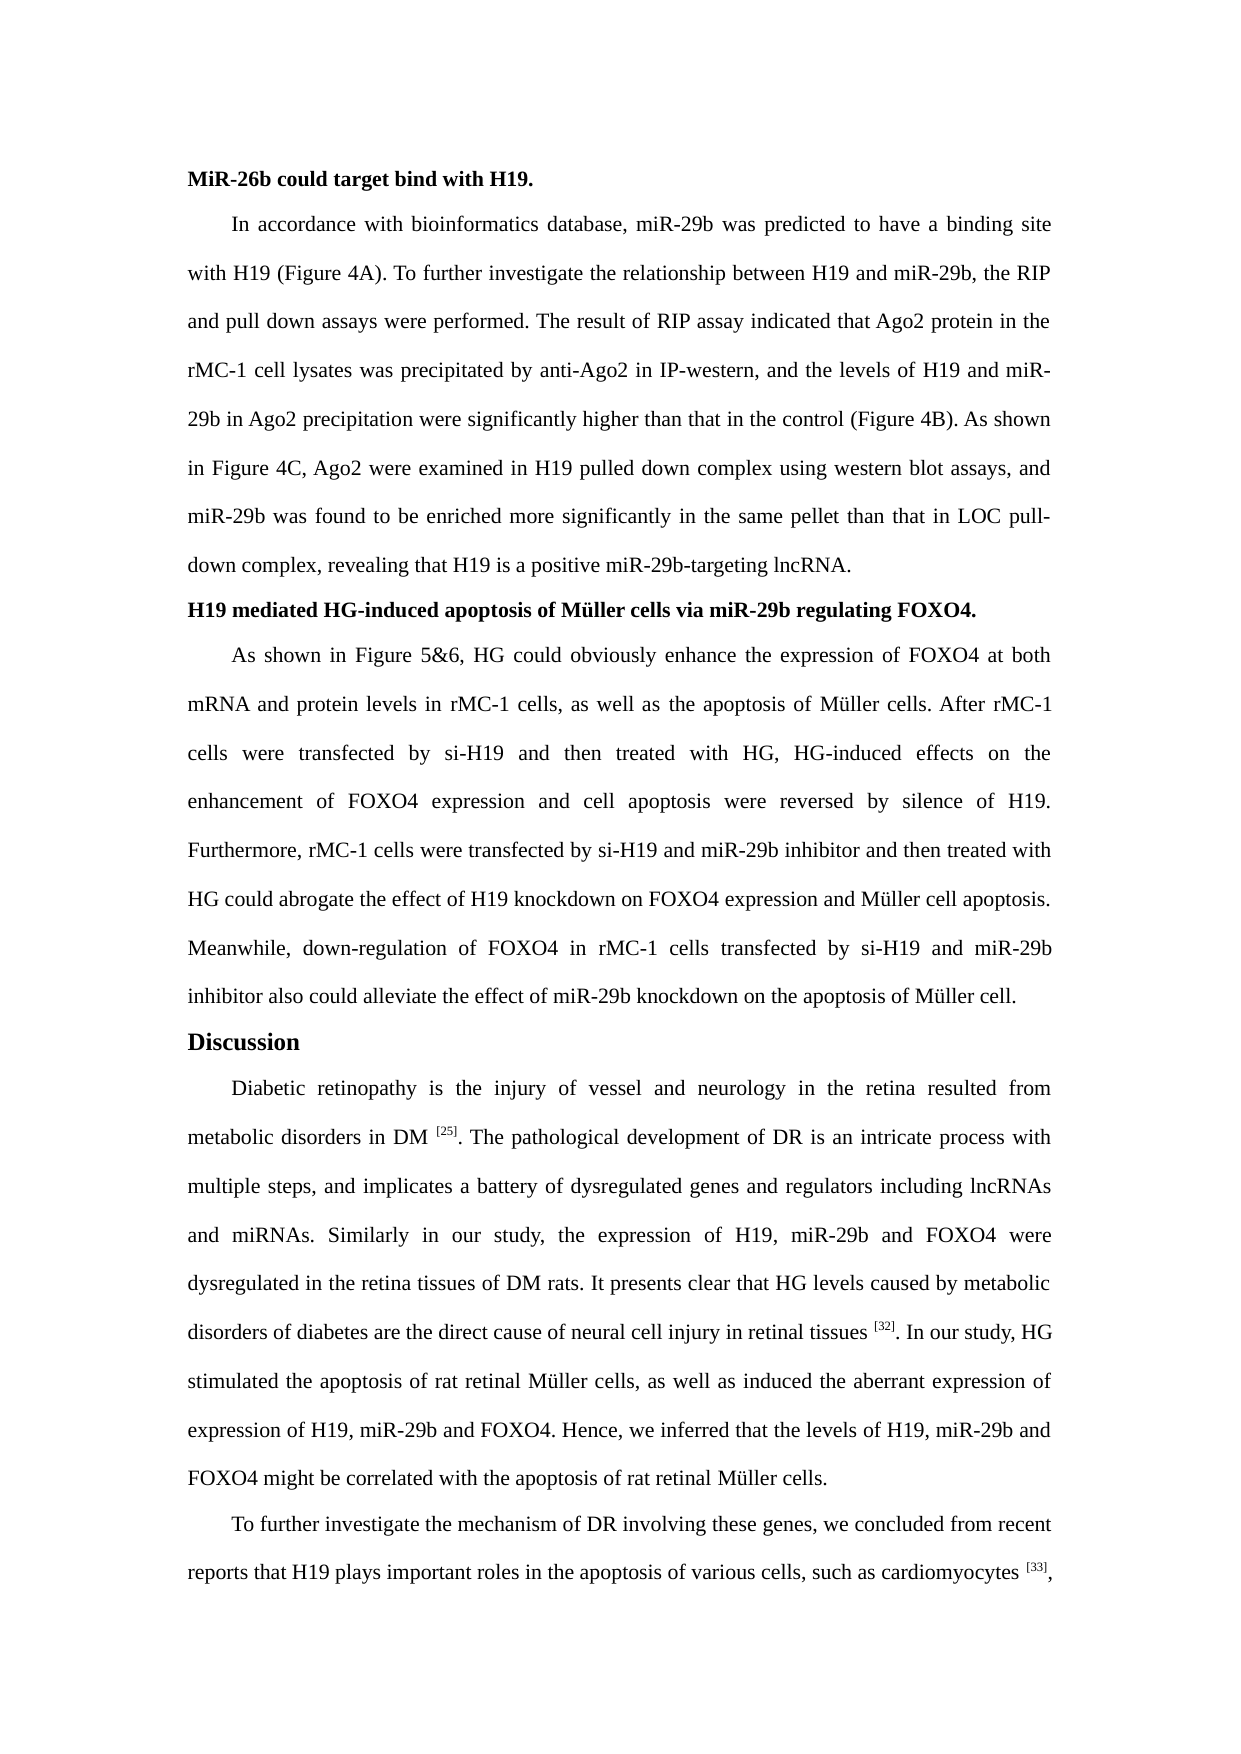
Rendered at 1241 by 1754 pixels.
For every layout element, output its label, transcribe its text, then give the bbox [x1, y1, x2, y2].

text Diabetic retinopathy is the injury of vessel and neurology in the retina resulted from metabolic disorders in DM [25]. The pathological development of DR is an intricate process with multiple steps, and implicates a battery of dysregulated genes and regulators including lncRNAs and miRNAs. Similarly in our study, the expression of H19, miR-29b and FOXO4 were dysregulated in the retina tissues of DM rats. It presents clear that HG levels caused by metabolic disorders of diabetes are the direct cause of neural cell injury in retinal tissues [32]. In our study, HG stimulated the apoptosis of rat retinal Müller cells, as well as induced the aberrant expression of expression of H19, miR-29b and FOXO4. Hence, we inferred that the levels of H19, miR-29b and FOXO4 might be correlated with the apoptosis of rat retinal Müller cells. [187, 1072, 1053, 1494]
text As shown in Figure 5&6, HG could obviously enhance the expression of FOXO4 at both mRNA and protein levels in rMC-1 cells, as well as the apoptosis of Müller cells. After rMC-1 cells were transfected by si-H19 and then treated with HG, HG-induced effects on the enhancement of FOXO4 expression and cell apoptosis were reversed by silence of H19. Furthermore, rMC-1 cells were transfected by si-H19 and miR-29b inhibitor and then treated with HG could abrogate the effect of H19 knockdown on FOXO4 expression and Müller cell apoptosis. Meanwhile, down-regulation of FOXO4 in rMC-1 cells transfected by si-H19 and miR-29b inhibitor also could alleviate the effect of miR-29b knockdown on the apoptosis of Müller cell. [187, 638, 1053, 1012]
text In accordance with bioinformatics database, miR-29b was predicted to have a binding site with H19 (Figure 4A). To further investigate the relationship between H19 and miR-29b, the RIP and pull down assays were performed. The result of RIP assay indicated that Ago2 protein in the rMC-1 cell lysates was precipitated by anti-Ago2 in IP-western, and the levels of H19 and miR-29b in Ago2 precipitation were significantly higher than that in the control (Figure 4B). As shown in Figure 4C, Ago2 were examined in H19 pulled down complex using western blot assays, and miR-29b was found to be enriched more significantly in the same pellet than that in LOC pull-down complex, revealing that H19 is a positive miR-29b-targeting lncRNA. [187, 207, 1053, 581]
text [187, 1507, 1053, 1588]
text H19 mediated HG-induced apoptosis of Müller cells via miR-29b regulating FOXO4. [187, 593, 1053, 626]
text Discussion [187, 1025, 1053, 1057]
text MiR-26b could target bind with H19. [187, 162, 1053, 194]
